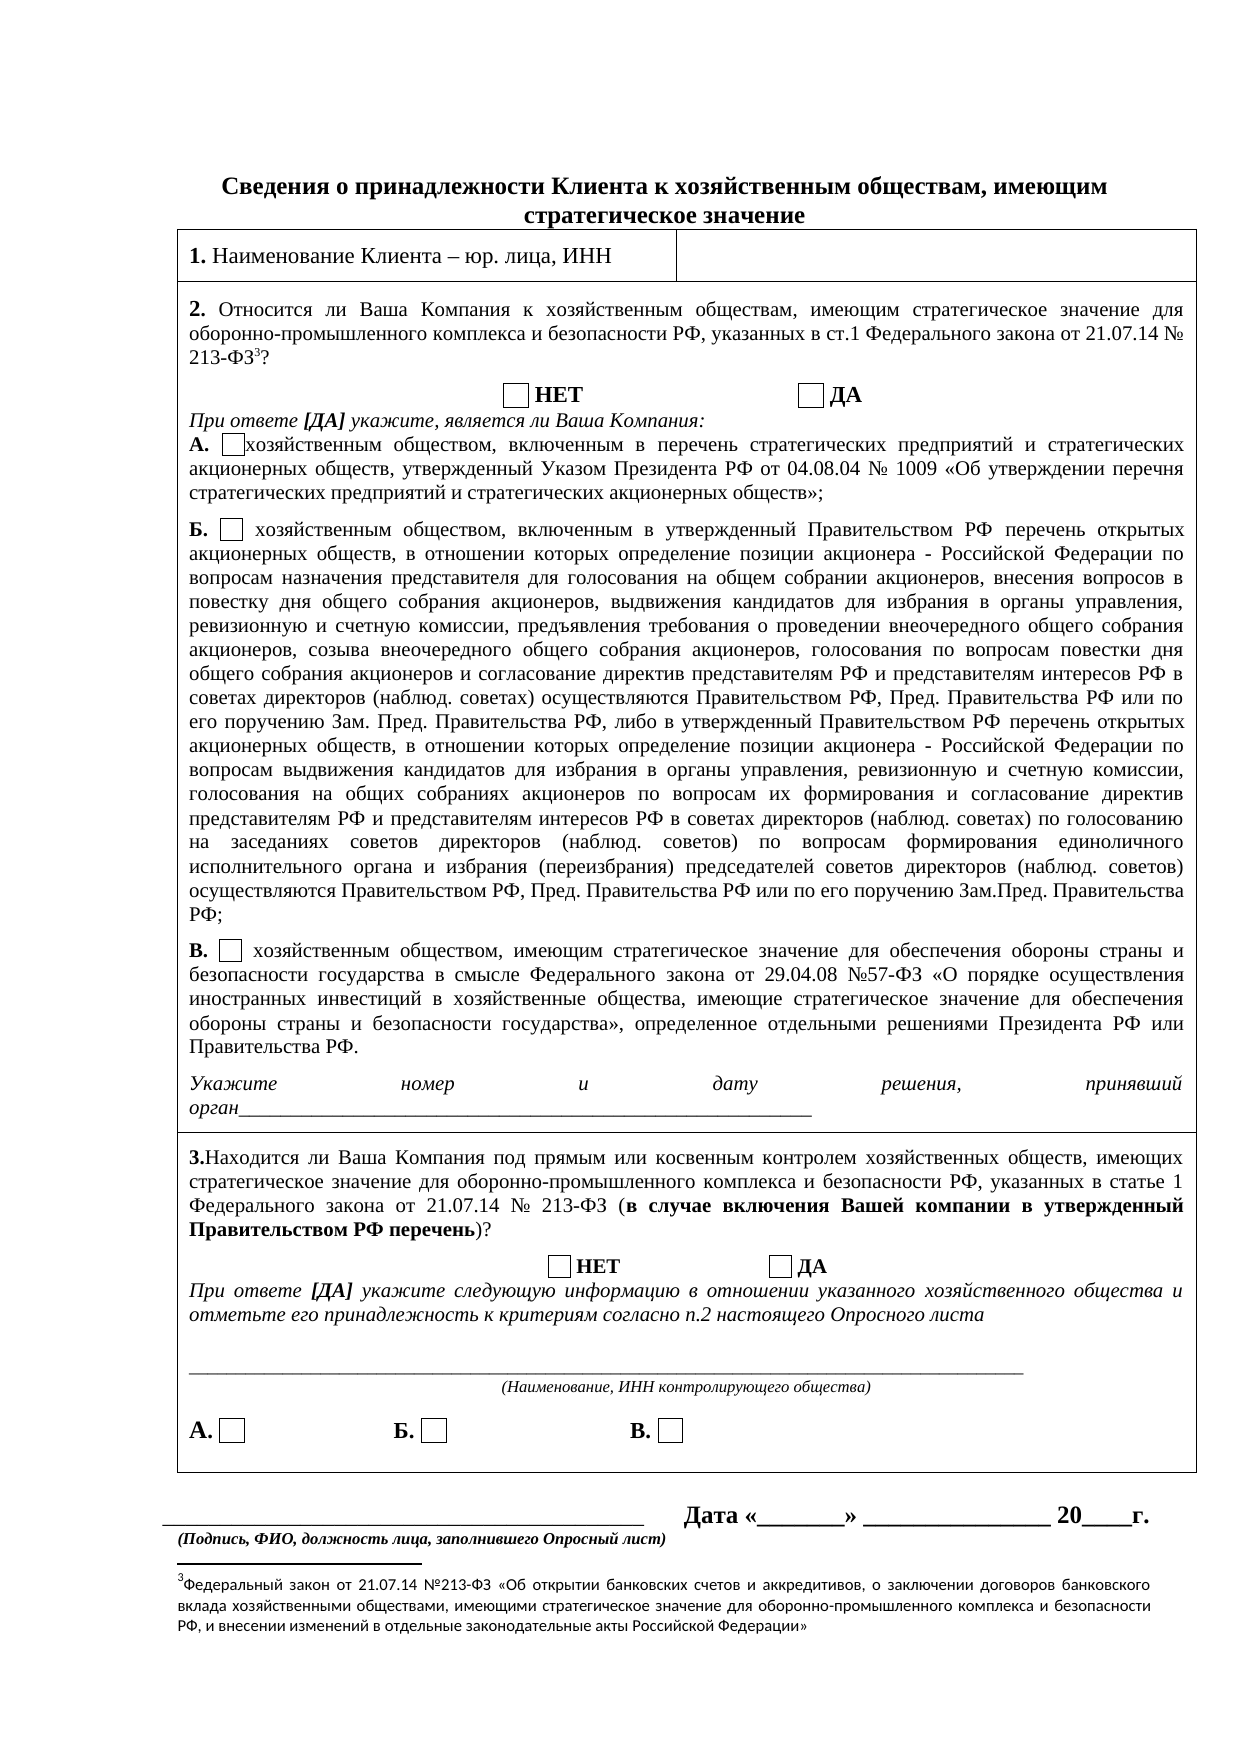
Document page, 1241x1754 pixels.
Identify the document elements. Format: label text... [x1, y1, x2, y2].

table_header [677, 230, 1196, 281]
table_cell 3.Находится ли Ваша Компания под прямым или косвенным контролем хозяйственных обществ, имеющих стратегическое значение для оборонно-промышленного комплекса и безопасности РФ, указанных в статье 1 Федерального закона от 21.07.14 № 213-ФЗ (в случае включения Вашей компании в утвержденный Правительством РФ перечень)? НЕТ ДА При ответе [ДА] укажите следующую информацию в отношении указанного хозяйственного общества и отметьте его принадлежность к критериям согласно п.2 настоящего Опросного листа _________________________________________________________________________________________ (Наименование, ИНН контролирующего общества) А. Б. В. [178, 1133, 1196, 1472]
text __________________________________________ Дата «_______» _______________ 20____г. [162, 1500, 1187, 1528]
table_header 1. Наименование Клиента – юр. лица, ИНН [178, 230, 676, 281]
table_cell 2. Относится ли Ваша Компания к хозяйственным обществам, имеющим стратегическое значение для оборонно-промышленного комплекса и безопасности РФ, указанных в ст.1 Федерального закона от 21.07.14 № 213-ФЗ? НЕТ ДА При ответе [ДА] укажите, является ли Ваша Компания: А. хозяйственным обществом, включенным в перечень стратегических предприятий и стратегических акционерных обществ, утвержденный Указом Президента РФ от 04.08.04 № 1009 «Об утверждении перечня стратегических предприятий и стратегических акционерных обществ»; Б. хозяйственным обществом, включенным в утвержденный Правительством РФ перечень открытых акционерных обществ, в отношении которых определение позиции акционера - Российской Федерации по вопросам назначения представителя для голосования на общем собрании акционеров, внесения вопросов в повестку дня общего собрания акционеров, выдвижения кандидатов для избрания в органы управления, ревизионную и счетную комиссии, предъявления требования о проведении внеочередного общего собрания акционеров, созыва внеочередного общего собрания акционеров, голосования по вопросам повестки дня общего собрания акционеров и согласование директив представителям РФ и представителям интересов РФ в советах директоров (наблюд. советах) осуществляются Правительством РФ, Пред. Правительства РФ или по его поручению Зам. Пред. Правительства РФ, либо в утвержденный Правительством РФ перечень открытых акционерных обществ, в отношении которых определение позиции акционера - Российской Федерации по вопросам выдвижения кандидатов для избрания в органы управления, ревизионную и счетную комиссии, голосования на общих собраниях акционеров по вопросам их формирования и согласование директив представителям РФ и представителям интересов РФ в советах директоров (наблюд. советах) по голосованию на заседаниях советов директоров (наблюд. советов) по вопросам формирования единоличного исполнительного органа и избрания (переизбрания) председателей советов директоров (наблюд. советов) осуществляются Правительством РФ, Пред. Правительства РФ или по его поручению Зам.Пред. Правительства РФ; В. хозяйственным обществом, имеющим стратегическое значение для обеспечения обороны страны и безопасности государства в смысле Федерального закона от 29.04.08 №57-ФЗ «О порядке осуществления иностранных инвестиций в хозяйственные общества, имеющие стратегическое значение для обеспечения обороны страны и безопасности государства», определенное отдельными решениями Президента РФ или Правительства РФ. Укажите номер и дату решения, принявший орган_______________________________________________________ [178, 282, 1196, 1132]
text (Подпись, ФИО, должность лица, заполнившего Опросный лист) [177, 1528, 1152, 1548]
text Сведения о принадлежности Клиента к хозяйственным обществам, имеющим стратегическое значение [177, 171, 1152, 229]
